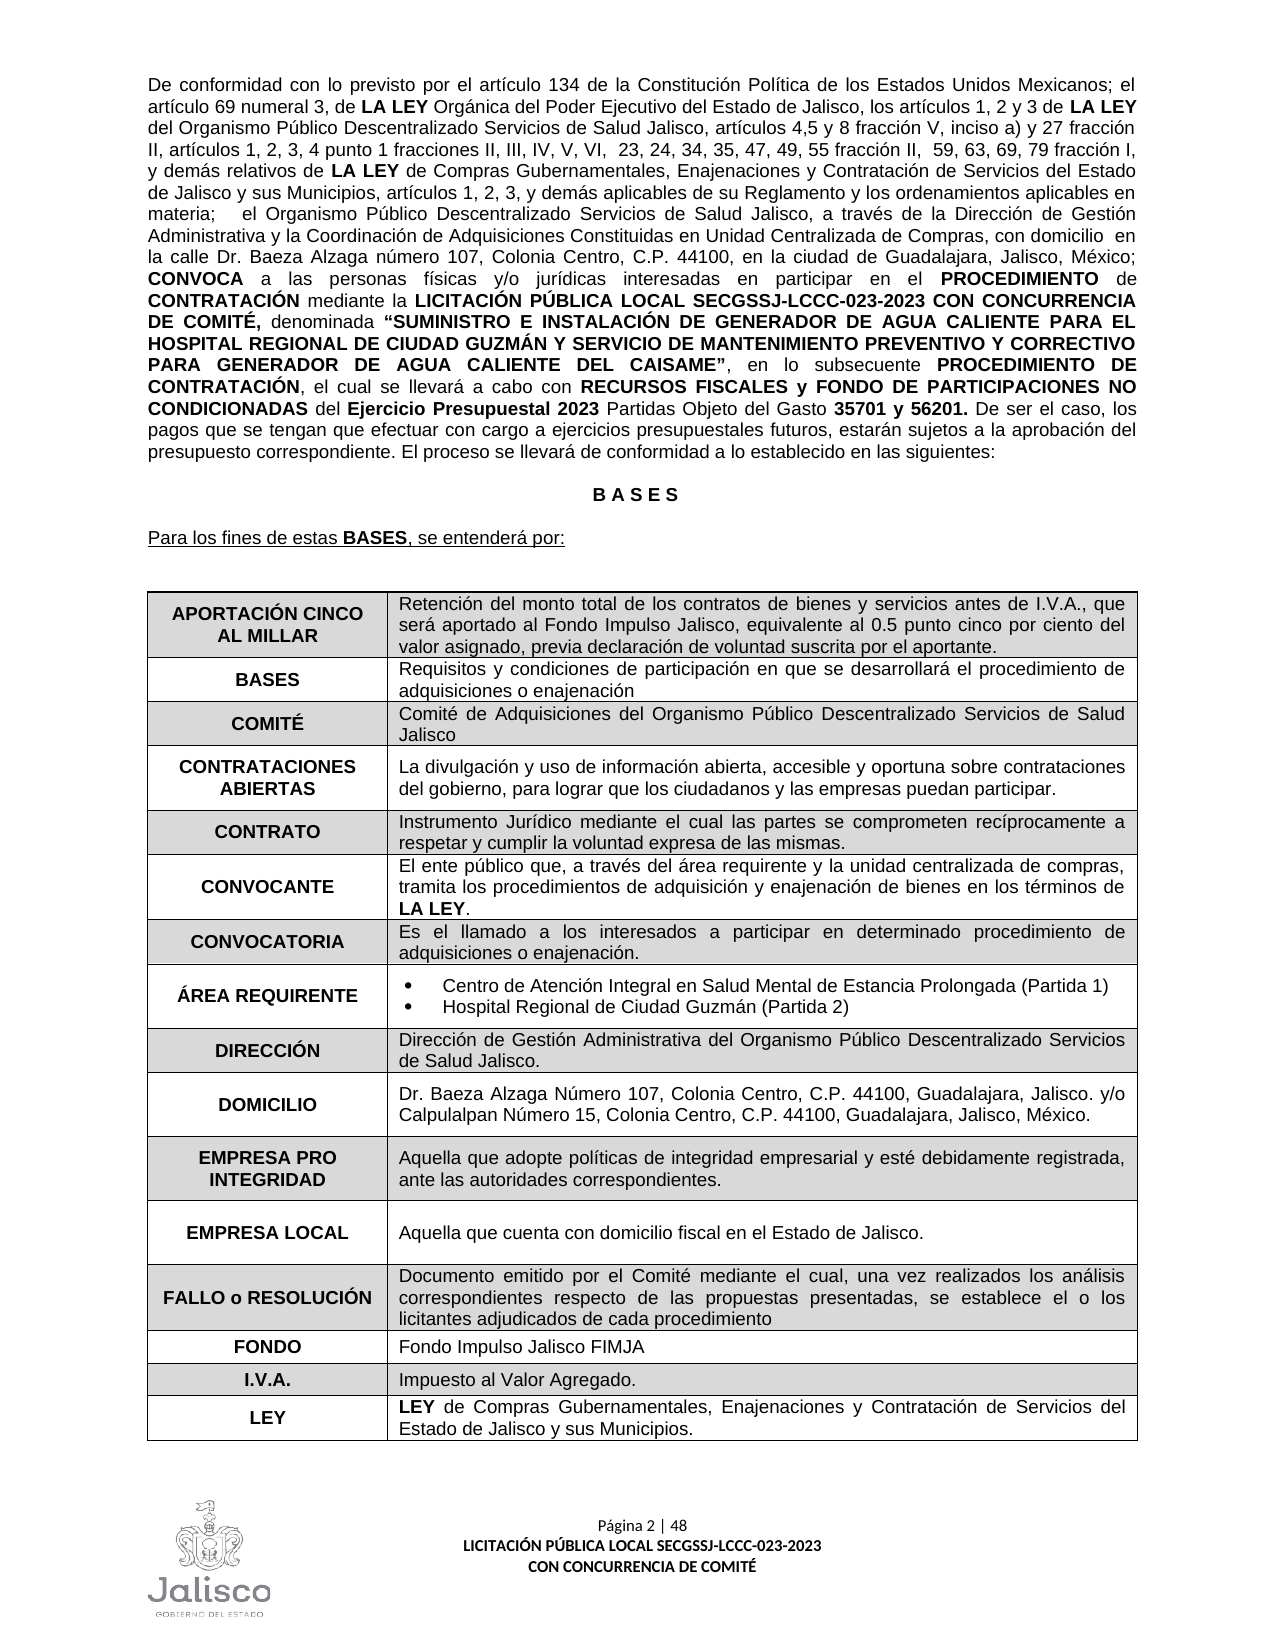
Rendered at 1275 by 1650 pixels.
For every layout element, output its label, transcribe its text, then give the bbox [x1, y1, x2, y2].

table_cell Dr. Baeza Alzaga Número 107, Colonia Centro, C.P. 44100, Guadalajara, Jalisco. y/o Calpulalpan Número 15, Colonia Centro, C.P. 44100, Guadalajara, Jalisco, México. [388, 1073, 1137, 1136]
table_cell CONTRATACIONES ABIERTAS [148, 746, 387, 809]
text De conformidad con lo previsto por el artículo 134 de la Constitución Política de los Estados Unidos Mexicanos; el artículo 69 numeral 3, de LA LEY Orgánica del Poder Ejecutivo del Estado de Jalisco, los artículos 1, 2 y 3 de LA LEY del Organismo Público Descentralizado Servicios de Salud Jalisco, artículos 4,5 y 8 fracción V, inciso a) y 27 fracción II, artículos 1, 2, 3, 4 punto 1 fracciones II, III, IV, V, VI, 23, 24, 34, 35, 47, 49, 55 fracción II, 59, 63, 69, 79 fracción I, y demás relativos de LA LEY de Compras Gubernamentales, Enajenaciones y Contratación de Servicios del Estado de Jalisco y sus Municipios, artículos 1, 2, 3, y demás aplicables de su Reglamento y los ordenamientos aplicables en materia; el Organismo Público Descentralizado Servicios de Salud Jalisco, a través de la Dirección de Gestión Administrativa y la Coordinación de Adquisiciones Constituidas en Unidad Centralizada de Compras, con domicilio en la calle Dr. Baeza Alzaga número 107, Colonia Centro, C.P. 44100, en la ciudad de Guadalajara, Jalisco, México; CONVOCA a las personas físicas y/o jurídicas interesadas en participar en el PROCEDIMIENTO de CONTRATACIÓN mediante la LICITACIÓN PÚBLICA LOCAL SECGSSJ-LCCC-023-2023 CON CONCURRENCIA DE COMITÉ, denominada “SUMINISTRO E INSTALACIÓN DE GENERADOR DE AGUA CALIENTE PARA EL HOSPITAL REGIONAL DE CIUDAD GUZMÁN Y SERVICIO DE MANTENIMIENTO PREVENTIVO Y CORRECTIVO PARA GENERADOR DE AGUA CALIENTE DEL CAISAME”, en lo subsecuente PROCEDIMIENTO DE CONTRATACIÓN, el cual se llevará a cabo con RECURSOS FISCALES y FONDO DE PARTICIPACIONES NO CONDICIONADAS del Ejercicio Presupuestal 2023 Partidas Objeto del Gasto 35701 y 56201. De ser el caso, los pagos que se tengan que efectuar con cargo a ejercicios presupuestales futuros, estarán sujetos a la aprobación del presupuesto correspondiente. El proceso se llevará de conformidad a lo establecido en las siguientes: [148, 74, 1137, 462]
table_cell Aquella que adopte políticas de integridad empresarial y esté debidamente registrada, ante las autoridades correspondientes. [388, 1137, 1137, 1200]
table_cell Dirección de Gestión Administrativa del Organismo Público Descentralizado Servicios de Salud Jalisco. [388, 1029, 1137, 1072]
table_cell Fondo Impulso Jalisco FIMJA [388, 1331, 1137, 1362]
table_cell Documento emitido por el Comité mediante el cual, una vez realizados los análisis correspondientes respecto de las propuestas presentadas, se establece el o los licitantes adjudicados de cada procedimiento [388, 1265, 1137, 1330]
table_cell Impuesto al Valor Agregado. [388, 1364, 1137, 1395]
table_cell Requisitos y condiciones de participación en que se desarrollará el procedimiento de adquisiciones o enajenación [388, 658, 1137, 701]
table_cell El ente público que, a través del área requirente y la unidad centralizada de compras, tramita los procedimientos de adquisición y enajenación de bienes en los términos de LA LEY. [388, 855, 1137, 919]
text B A S E S [148, 483, 1122, 505]
table_cell CONVOCATORIA [148, 920, 387, 963]
table_cell ÁREA REQUIRENTE [148, 965, 387, 1028]
table_cell Instrumento Jurídico mediante el cual las partes se comprometen recíprocamente a respetar y cumplir la voluntad expresa de las mismas. [388, 811, 1137, 854]
table_cell DIRECCIÓN [148, 1029, 387, 1072]
table_cell Aquella que cuenta con domicilio fiscal en el Estado de Jalisco. [388, 1201, 1137, 1264]
table_cell CONVOCANTE [148, 855, 387, 919]
table_cell FONDO [148, 1331, 387, 1362]
table_cell La divulgación y uso de información abierta, accesible y oportuna sobre contrataciones del gobierno, para lograr que los ciudadanos y las empresas puedan participar. [388, 746, 1137, 809]
picture [147, 1500, 271, 1617]
table_cell I.V.A. [148, 1364, 387, 1395]
text Para los fines de estas BASES, se entenderá por: [148, 527, 1122, 548]
table_cell CONTRATO [148, 811, 387, 854]
table_cell Centro de Atención Integral en Salud Mental de Estancia Prolongada (Partida 1) Hospital Regional de Ciudad Guzmán (Partida 2) [388, 965, 1137, 1028]
table_cell Es el llamado a los interesados a participar en determinado procedimiento de adquisiciones o enajenación. [388, 920, 1137, 963]
table_header Retención del monto total de los contratos de bienes y servicios antes de I.V.A., que será aportado al Fondo Impulso Jalisco, equivalente al 0.5 punto cinco por ciento del valor asignado, previa declaración de voluntad suscrita por el aportante. [388, 593, 1137, 657]
table_cell FALLO o RESOLUCIÓN [148, 1265, 387, 1330]
table_header APORTACIÓN CINCO AL MILLAR [148, 593, 387, 657]
table_cell DOMICILIO [148, 1073, 387, 1136]
table_cell Comité de Adquisiciones del Organismo Público Descentralizado Servicios de Salud Jalisco [388, 702, 1137, 745]
table_cell LEY [148, 1396, 387, 1439]
table_cell BASES [148, 658, 387, 701]
table_cell EMPRESA PRO INTEGRIDAD [148, 1137, 387, 1200]
table_cell COMITÉ [148, 702, 387, 745]
table_cell LEY de Compras Gubernamentales, Enajenaciones y Contratación de Servicios del Estado de Jalisco y sus Municipios. [388, 1396, 1137, 1439]
table_cell EMPRESA LOCAL [148, 1201, 387, 1264]
